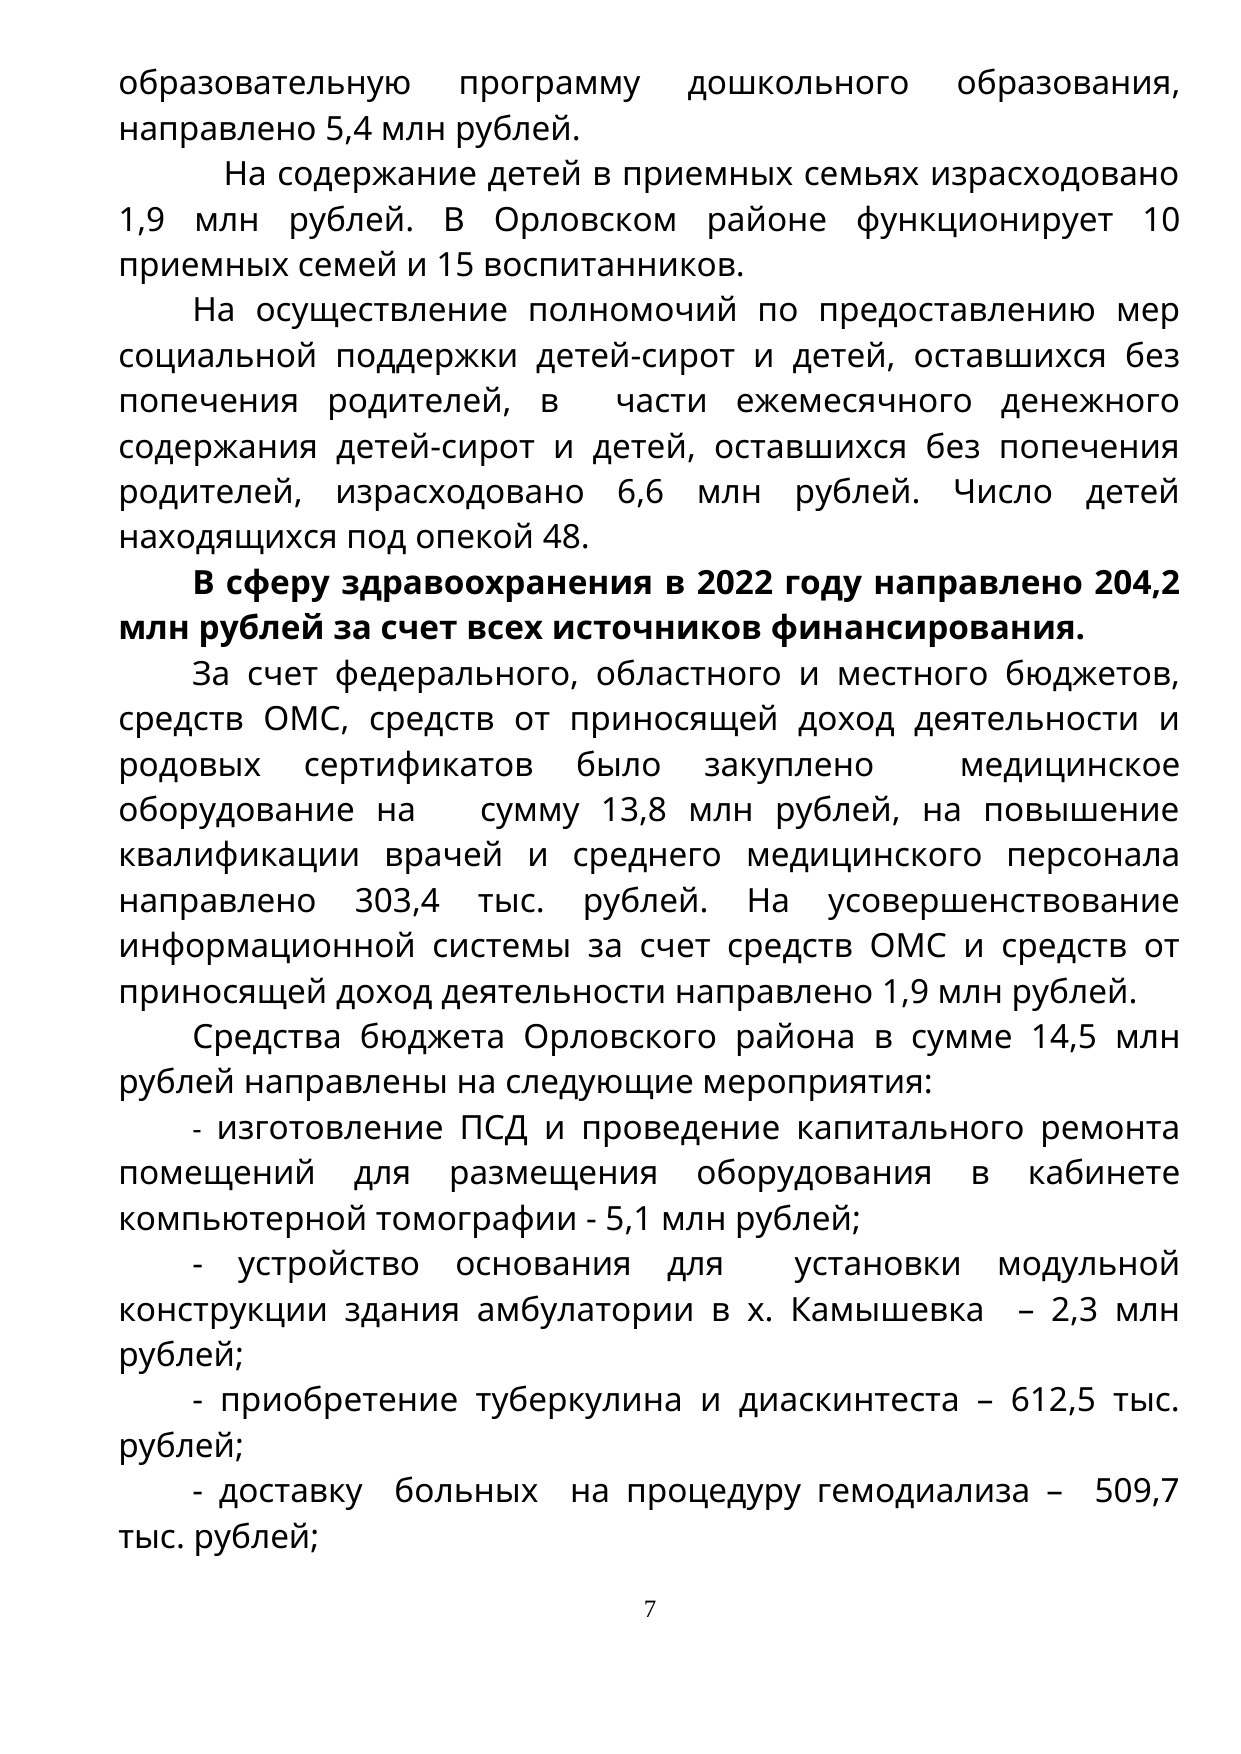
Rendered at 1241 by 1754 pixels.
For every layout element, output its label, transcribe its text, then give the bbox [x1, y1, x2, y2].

text Средства бюджета Орловского района в сумме 14,5 млн рублей направлены на следующие мероприятия: [118, 1013, 1181, 1104]
text - изготовление ПСД и проведение капитального ремонта помещений для размещения оборудования в кабинете компьютерной томографии - 5,1 млн рублей; [118, 1104, 1181, 1240]
text - приобретение туберкулина и диаскинтеста – 612,5 тыс. рублей; [118, 1376, 1181, 1467]
text На содержание детей в приемных семьях израсходовано 1,9 млн рублей. В Орловском районе функционирует 10 приемных семей и 15 воспитанников. [118, 150, 1181, 286]
text За счет федерального, областного и местного бюджетов, средств ОМС, средств от приносящей доход деятельности и родовых сертификатов было закуплено медицинское оборудование на сумму 13,8 млн рублей, на повышение квалификации врачей и среднего медицинского персонала направлено 303,4 тыс. рублей. На усовершенствование информационной системы за счет средств ОМС и средств от приносящей доход деятельности направлено 1,9 млн рублей. [118, 649, 1181, 1013]
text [118, 59, 1181, 150]
text На осуществление полномочий по предоставлению мер социальной поддержки детей-сирот и детей, оставшихся без попечения родителей, в части ежемесячного денежного содержания детей-сирот и детей, оставшихся без попечения родителей, израсходовано 6,6 млн рублей. Число детей находящихся под опекой 48. [118, 286, 1181, 559]
text - доставку больных на процедуру гемодиализа – 509,7 тыс. рублей; [118, 1467, 1181, 1558]
text - устройство основания для установки модульной конструкции здания амбулатории в х. Камышевка – 2,3 млн рублей; [118, 1240, 1181, 1376]
text В сферу здравоохранения в 2022 году направлено 204,2 млн рублей за счет всех источников финансирования. [118, 559, 1181, 649]
